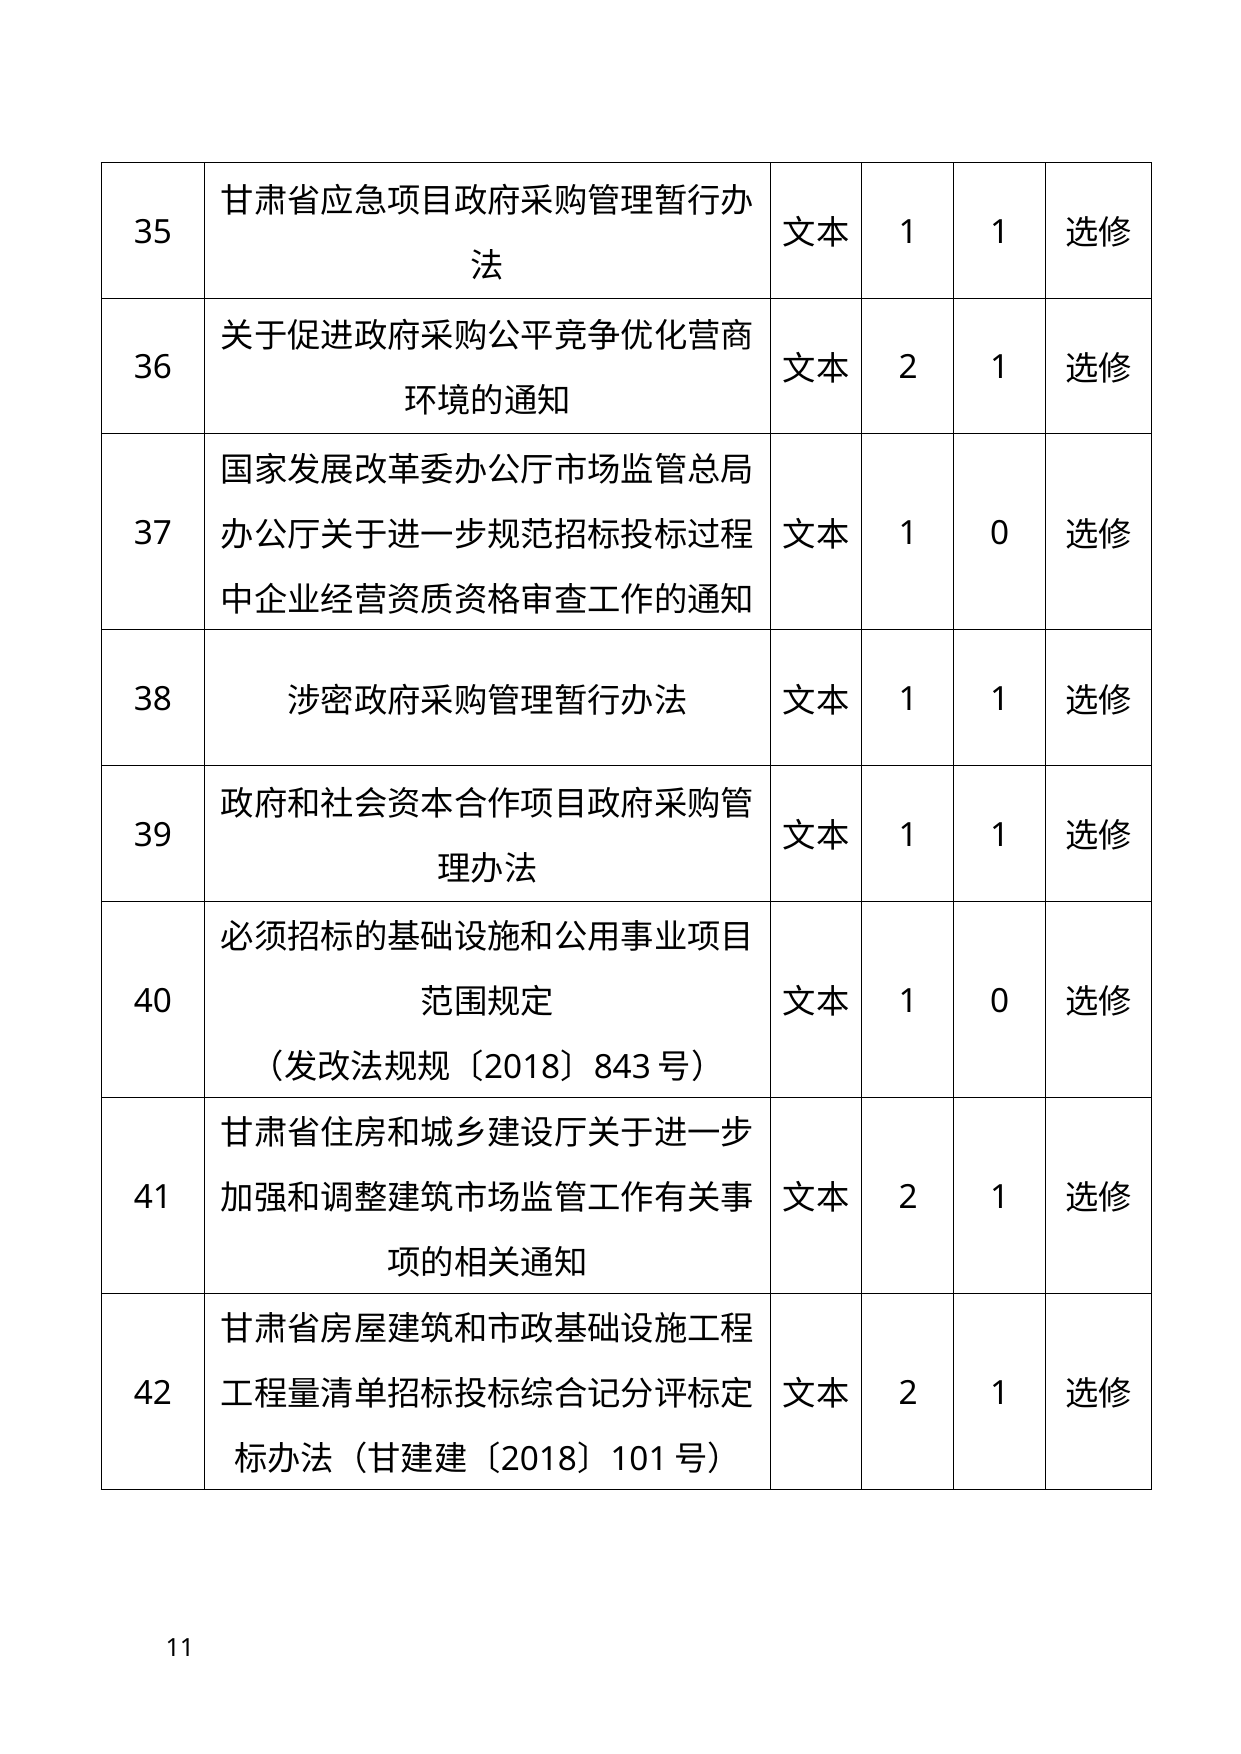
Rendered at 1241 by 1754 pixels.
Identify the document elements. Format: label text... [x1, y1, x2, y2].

table_cell 甘肃省住房和城乡建设厅关于进一步加强和调整建筑市场监管工作有关事项的相关通知 [205, 1098, 770, 1293]
table_cell 1 [954, 1098, 1045, 1293]
table_cell 40 [102, 902, 204, 1097]
table_cell 选修 [1046, 434, 1151, 629]
table_cell 1 [862, 163, 953, 298]
table_cell 选修 [1046, 299, 1151, 433]
table_cell 甘肃省房屋建筑和市政基础设施工程工程量清单招标投标综合记分评标定标办法（甘建建〔2018〕101号） [205, 1294, 770, 1489]
table_cell 必须招标的基础设施和公用事业项目范围规定 （发改法规规〔2018〕843号） [205, 902, 770, 1097]
table_cell 1 [954, 1294, 1045, 1489]
table_cell 41 [102, 1098, 204, 1293]
table_cell 1 [862, 766, 953, 901]
table_cell 选修 [1046, 1098, 1151, 1293]
table_cell 关于促进政府采购公平竞争优化营商环境的通知 [205, 299, 770, 433]
table_cell 39 [102, 766, 204, 901]
table_cell 1 [862, 630, 953, 765]
table_cell 0 [954, 434, 1045, 629]
table_cell 选修 [1046, 163, 1151, 298]
table_cell 选修 [1046, 766, 1151, 901]
table_cell 2 [862, 1098, 953, 1293]
table_cell 38 [102, 630, 204, 765]
table_cell 1 [954, 163, 1045, 298]
table_cell 文本 [771, 299, 861, 433]
table_cell 文本 [771, 434, 861, 629]
table_cell 国家发展改革委办公厅市场监管总局办公厅关于进一步规范招标投标过程中企业经营资质资格审查工作的通知 [205, 434, 770, 629]
table_cell 1 [954, 299, 1045, 433]
table_cell 1 [954, 766, 1045, 901]
table_cell 文本 [771, 1294, 861, 1489]
table_cell 2 [862, 299, 953, 433]
table_cell 文本 [771, 630, 861, 765]
table_cell 文本 [771, 902, 861, 1097]
table_cell 2 [862, 1294, 953, 1489]
table_cell 政府和社会资本合作项目政府采购管理办法 [205, 766, 770, 901]
table_cell 文本 [771, 1098, 861, 1293]
table_cell 1 [954, 630, 1045, 765]
table_cell 文本 [771, 163, 861, 298]
table_cell 选修 [1046, 902, 1151, 1097]
table_cell 选修 [1046, 1294, 1151, 1489]
table_cell 1 [862, 902, 953, 1097]
table_cell 0 [954, 902, 1045, 1097]
table_cell 36 [102, 299, 204, 433]
table_cell 文本 [771, 766, 861, 901]
table_cell 35 [102, 163, 204, 298]
table_cell 涉密政府采购管理暂行办法 [205, 630, 770, 765]
table_cell 1 [862, 434, 953, 629]
table_cell 选修 [1046, 630, 1151, 765]
table_cell 37 [102, 434, 204, 629]
table_cell 42 [102, 1294, 204, 1489]
table_cell 甘肃省应急项目政府采购管理暂行办法 [205, 163, 770, 298]
